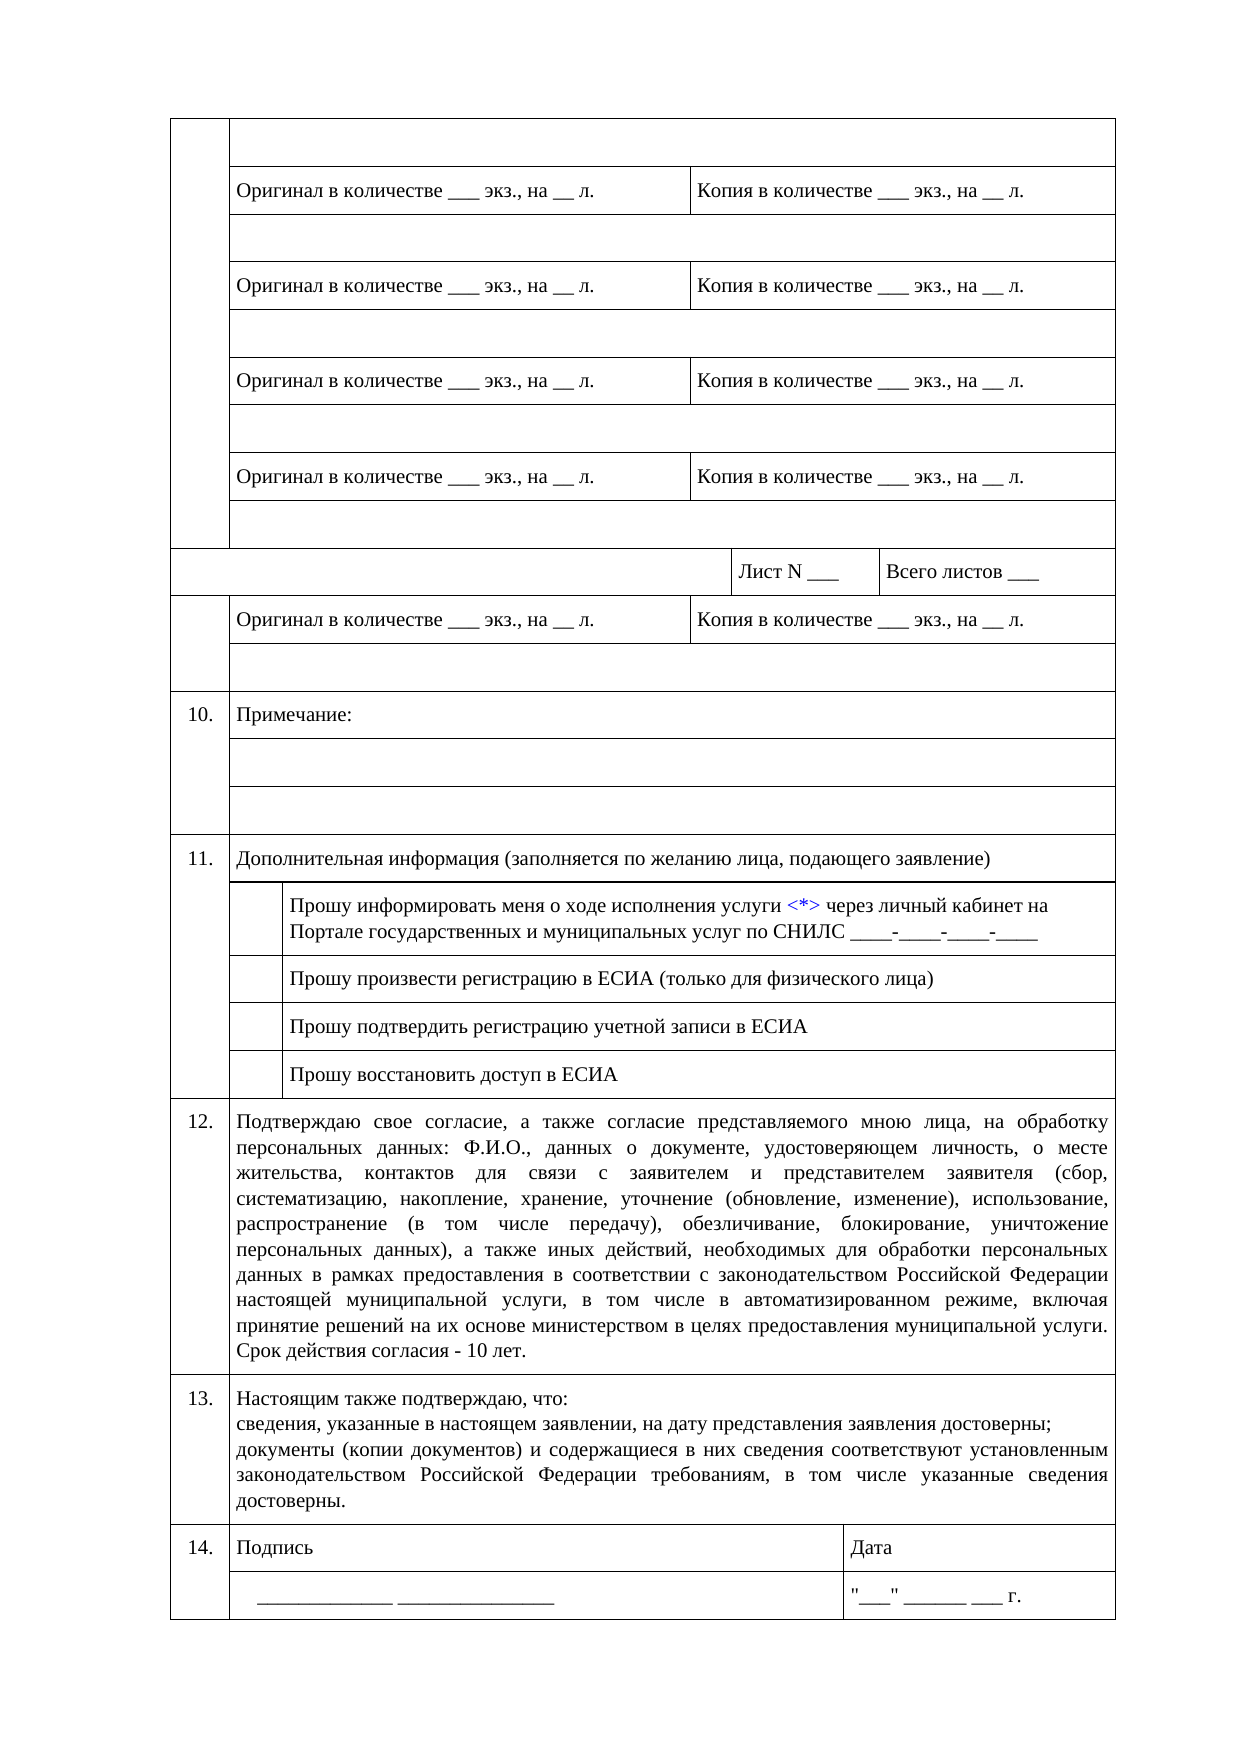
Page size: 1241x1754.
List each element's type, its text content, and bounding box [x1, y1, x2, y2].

table_cell [230, 787, 1115, 834]
table_cell 9. [171, 119, 229, 547]
table_cell Прошу подтвердить регистрацию учетной записи в ЕСИА [283, 1003, 1115, 1050]
table_cell [230, 501, 1115, 547]
table_cell [230, 644, 1115, 691]
table_cell [230, 405, 1115, 452]
table_cell Настоящим также подтверждаю, что: сведения, указанные в настоящем заявлении, на дату представления заявления достоверны; документы (копии документов) и содержащиеся в них сведения соответствуют установленным законодательством Российской Федерации требованиям, в том числе указанные сведения достоверны. [230, 1375, 1115, 1523]
table_cell [230, 310, 1115, 357]
table_cell Оригинал в количестве ___ экз., на __ л. [230, 262, 690, 309]
table_cell [171, 596, 229, 691]
table_cell 11. [171, 835, 229, 1098]
table_cell [230, 1051, 282, 1098]
table_cell Оригинал в количестве ___ экз., на __ л. [230, 596, 690, 643]
table_cell 14. [171, 1525, 229, 1619]
table_cell 10. [171, 692, 229, 834]
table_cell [230, 1572, 843, 1619]
table_cell Прошу произвести регистрацию в ЕСИА (только для физического лица) [283, 956, 1115, 1002]
table_cell 12. [171, 1099, 229, 1374]
table_cell [230, 119, 1115, 166]
table_cell [171, 549, 731, 595]
table_cell Прошу информировать меня о ходе исполнения услуги <*> через личный кабинет на Портале государственных и муниципальных услуг по СНИЛС ____-____-____-____ [283, 883, 1115, 954]
table_cell Подтверждаю свое согласие, а также согласие представляемого мною лица, на обработку персональных данных: Ф.И.О., данных о документе, удостоверяющем личность, о месте жительства, контактов для связи с заявителем и представителем заявителя (сбор, систематизацию, накопление, хранение, уточнение (обновление, изменение), использование, распространение (в том числе передачу), обезличивание, блокирование, уничтожение персональных данных), а также иных действий, необходимых для обработки персональных данных в рамках предоставления в соответствии с законодательством Российской Федерации настоящей муниципальной услуги, в том числе в автоматизированном режиме, включая принятие решений на их основе министерством в целях предоставления муниципальной услуги. Срок действия согласия - 10 лет. [230, 1099, 1115, 1374]
table_cell [230, 215, 1115, 261]
table_cell Дата [844, 1525, 1115, 1571]
table_cell Примечание: [230, 692, 1115, 738]
table_cell Копия в количестве ___ экз., на __ л. [691, 262, 1115, 309]
table_cell Оригинал в количестве ___ экз., на __ л. [230, 453, 690, 500]
table_cell Копия в количестве ___ экз., на __ л. [691, 596, 1115, 643]
table_cell Всего листов ___ [880, 549, 1115, 595]
table_cell [230, 956, 282, 1002]
table_cell Оригинал в количестве ___ экз., на __ л. [230, 167, 690, 213]
table_cell Оригинал в количестве ___ экз., на __ л. [230, 358, 690, 404]
table_cell Копия в количестве ___ экз., на __ л. [691, 453, 1115, 500]
table_cell [230, 1003, 282, 1050]
table_cell [230, 883, 282, 954]
table_cell 13. [171, 1375, 229, 1523]
table_cell Копия в количестве ___ экз., на __ л. [691, 358, 1115, 404]
table_cell Дополнительная информация (заполняется по желанию лица, подающего заявление) [230, 835, 1115, 881]
table_cell "___" ______ ___ г. [844, 1572, 1115, 1619]
table_cell Лист N ___ [732, 549, 879, 595]
table_cell Подпись [230, 1525, 843, 1571]
table_cell [230, 739, 1115, 786]
table_cell Копия в количестве ___ экз., на __ л. [691, 167, 1115, 213]
table_cell Прошу восстановить доступ в ЕСИА [283, 1051, 1115, 1098]
